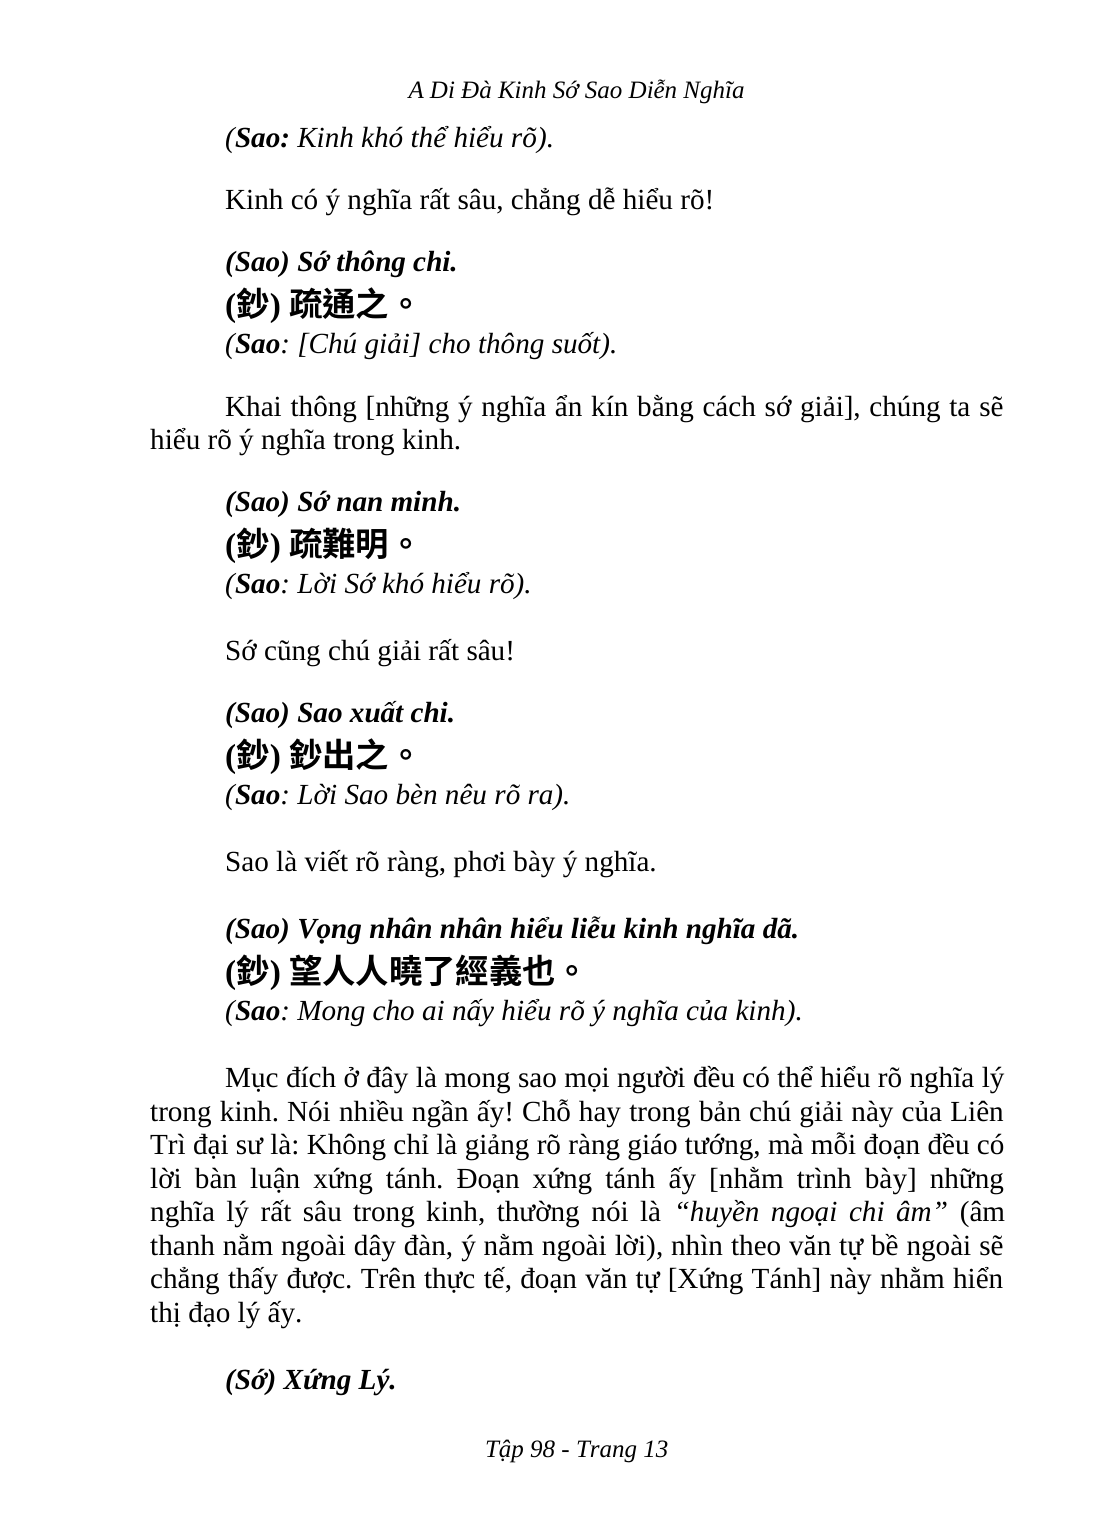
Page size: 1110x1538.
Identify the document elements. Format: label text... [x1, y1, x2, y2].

text Sớ cũng chú giải rất sâu! [150, 633, 1005, 667]
text (Sao: Lời Sao bèn nêu rõ ra). [150, 777, 1005, 811]
text Kinh có ý nghĩa rất sâu, chẳng dễ hiểu rõ! [150, 182, 1005, 216]
text (Sao: [Chú giải] cho thông suốt). [150, 326, 1005, 360]
text (Sao) Sớ thông chi. [150, 244, 1005, 278]
text (Sao) Sớ nan minh. [150, 484, 1005, 518]
text (Sao: Lời Sớ khó hiểu rõ). [150, 566, 1005, 600]
text (Sao: Kinh khó thể hiểu rõ). [150, 120, 1005, 153]
text (鈔) 疏通之。 [150, 278, 1005, 326]
text (鈔) 望人人曉了經義也。 [150, 945, 1005, 993]
text (鈔) 鈔出之。 [150, 729, 1005, 777]
text (Sao) Vọng nhân nhân hiểu liễu kinh nghĩa dã. [150, 912, 1005, 945]
text Khai thông [những ý nghĩa ẩn kín bằng cách sớ giải], chúng ta sẽ hiểu rõ ý nghĩa trong kinh. [150, 389, 1005, 456]
text (Sao) Sao xuất chi. [150, 696, 1005, 729]
text (Sao: Mong cho ai nấy hiểu rõ ý nghĩa của kinh). [150, 993, 1005, 1027]
text (Sớ) Xứng Lý. [150, 1362, 1005, 1396]
text Sao là viết rõ ràng, phơi bày ý nghĩa. [150, 844, 1005, 878]
text (鈔) 疏難明。 [150, 518, 1005, 566]
text Mục đích ở đây là mong sao mọi người đều có thể hiểu rõ nghĩa lý trong kinh. Nói nhiều ngần ấy! Chỗ hay trong bản chú giải này của Liên Trì đại sư là: Không chỉ là giảng rõ ràng giáo tướng, mà mỗi đoạn đều có lời bàn luận xứng tánh. Đoạn xứng tánh ấy [nhằm trình bày] những nghĩa lý rất sâu trong kinh, thường nói là “huyền ngoại chi âm” (âm thanh nằm ngoài dây đàn, ý nằm ngoài lời), nhìn theo văn tự bề ngoài sẽ chẳng thấy được. Trên thực tế, đoạn văn tự [Xứng Tánh] này nhằm hiển thị đạo lý ấy. [150, 1060, 1005, 1329]
